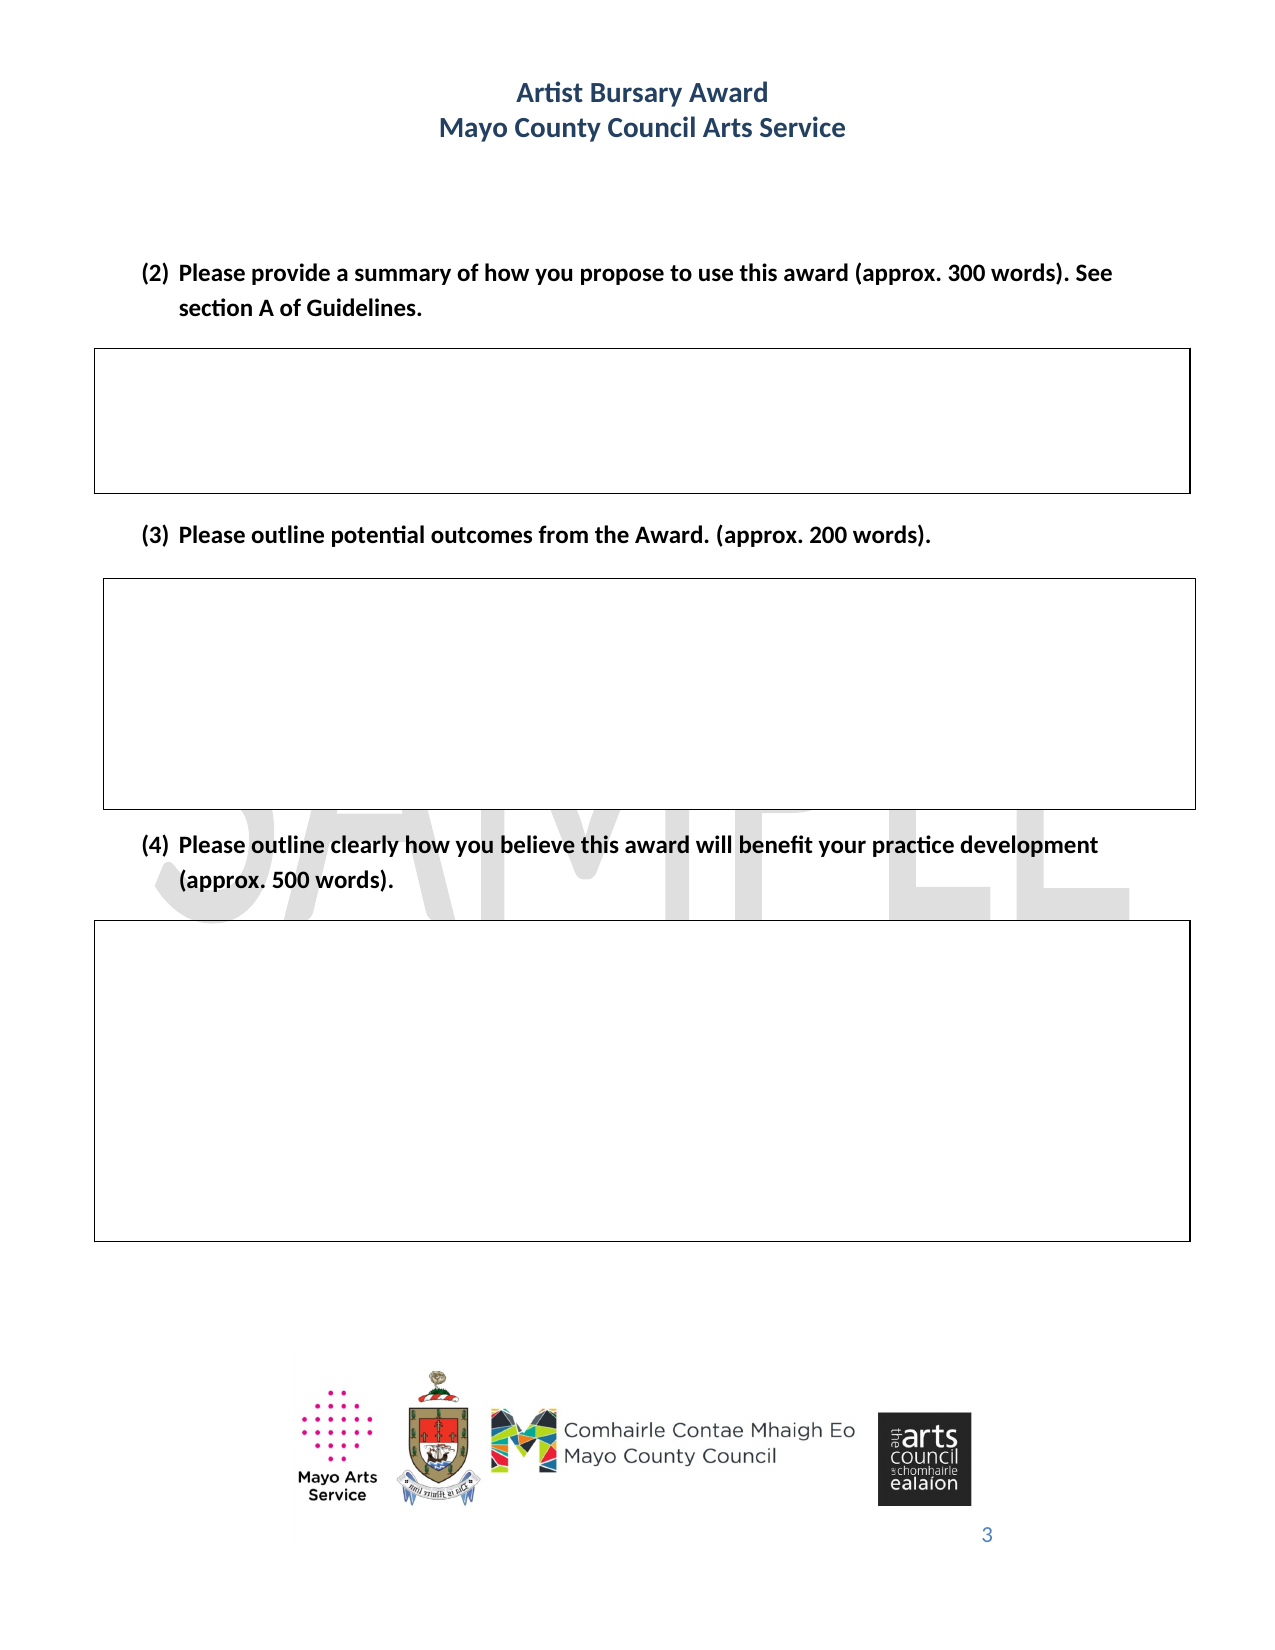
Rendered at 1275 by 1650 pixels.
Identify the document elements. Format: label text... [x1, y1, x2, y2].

list Please provide a summary of how you propose to use this award (approx. 300 words). See section A of Guidelines. [141, 257, 1181, 322]
list Please outline clearly how you believe this award will benefit your practice development (approx. 500 words). [141, 829, 1181, 894]
list Please outline potential outcomes from the Award. (approx. 200 words). [141, 519, 1181, 550]
picture [292, 1352, 981, 1543]
